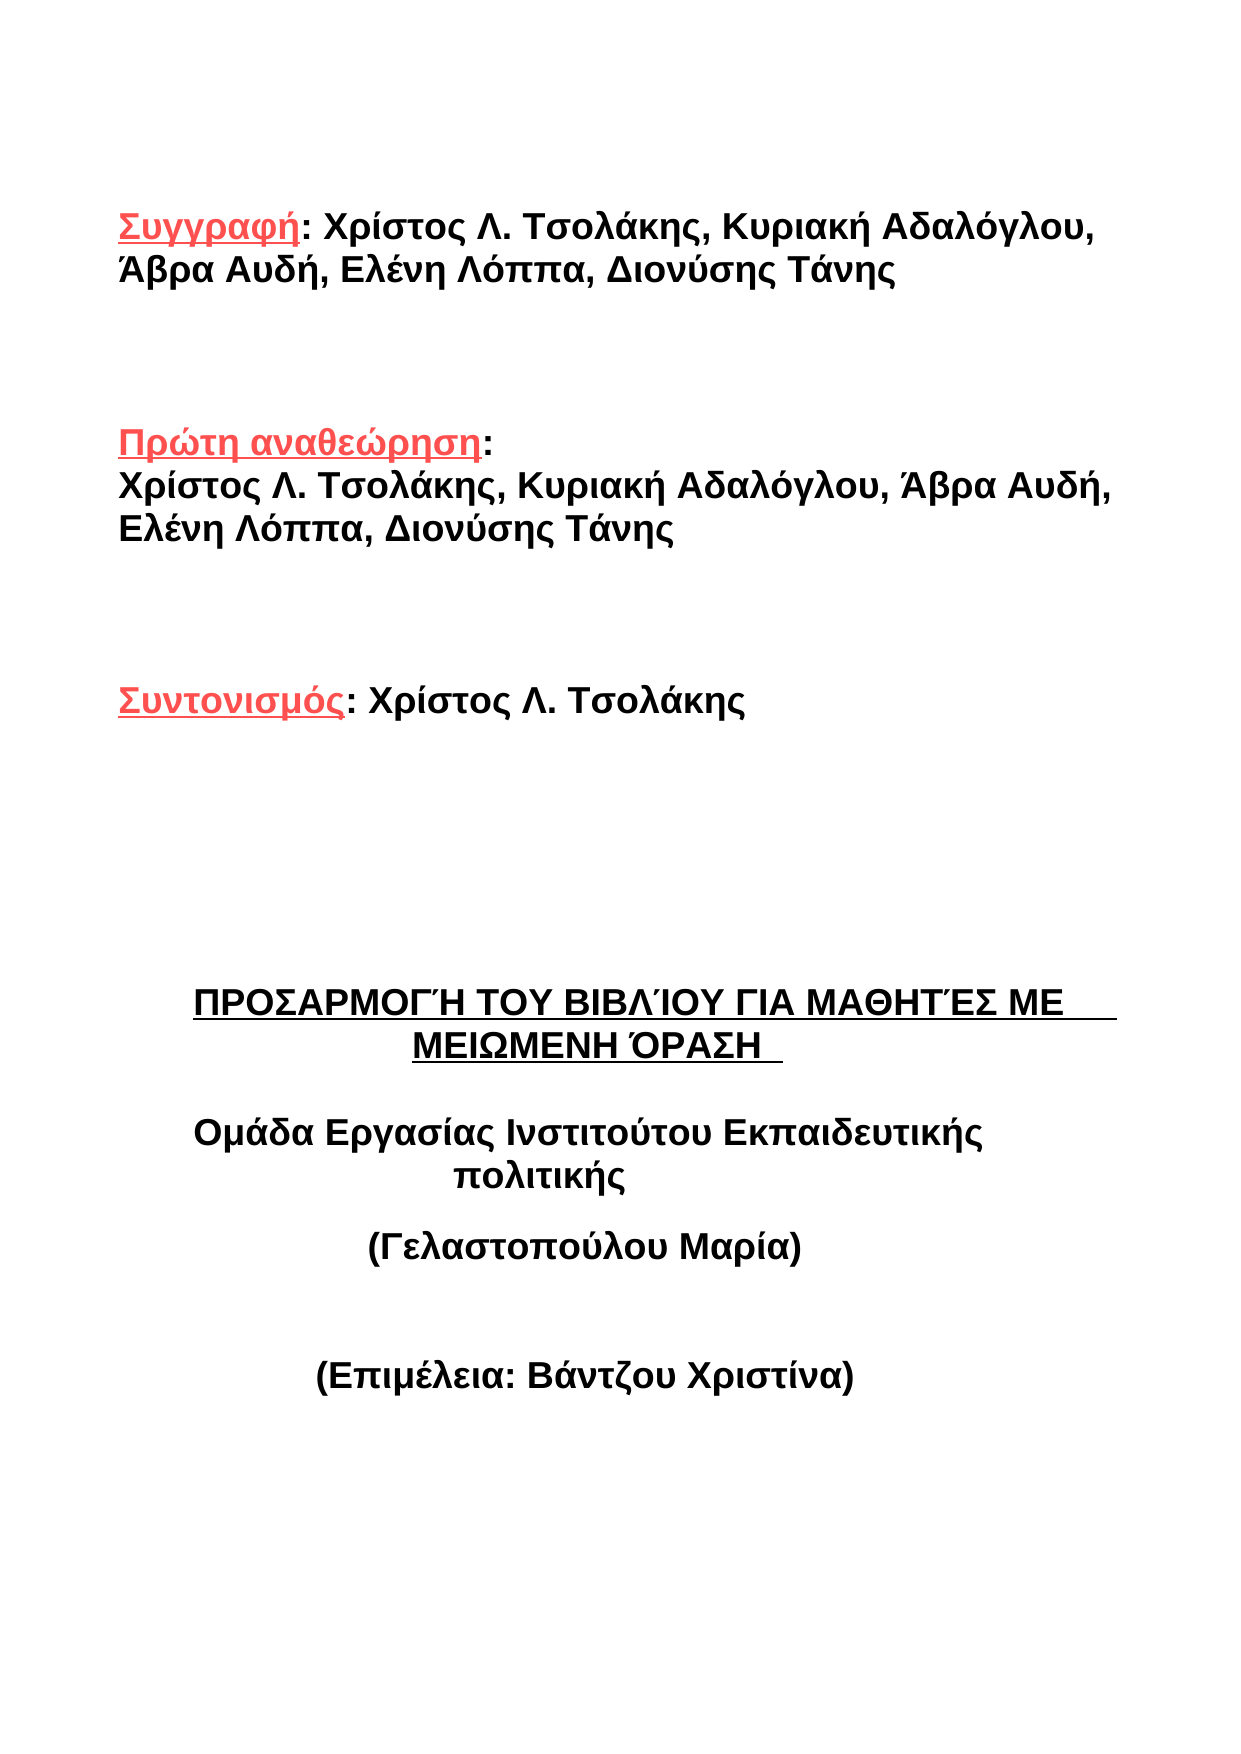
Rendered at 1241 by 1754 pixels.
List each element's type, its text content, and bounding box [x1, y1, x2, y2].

text (Επιμέλεια: Βάντζου Χριστίνα) [118, 1354, 1122, 1397]
text Χρίστος Λ. Τσολάκης, Κυριακή Αδαλόγλου, Άβρα Αυδή, [118, 463, 1122, 506]
text πολιτικής [193, 1153, 1122, 1196]
text Ομάδα Eργασίας Ινστιτούτου Εκπαιδευτικής [193, 1110, 1122, 1153]
text Συγγραφή: Χρίστος Λ. Τσολάκης, Κυριακή Αδαλόγλου, Άβρα Αυδή, Ελένη Λόππα, Διονύσης Τάνης [118, 204, 1122, 291]
text Ελένη Λόππα, Διονύσης Τάνης [118, 506, 1122, 549]
text ΜΕΙΩΜΕΝΗ όραση [193, 1024, 1122, 1067]
text (Γελαστοπούλου Μαρία) [118, 1224, 1122, 1267]
text προσαρμογή του βιβλίου για μαθητές με [193, 981, 1122, 1024]
text Συντονισμός: Χρίστος Λ. Τσολάκης [118, 679, 1122, 722]
text Πρώτη αναθεώρηση: [118, 420, 1122, 463]
